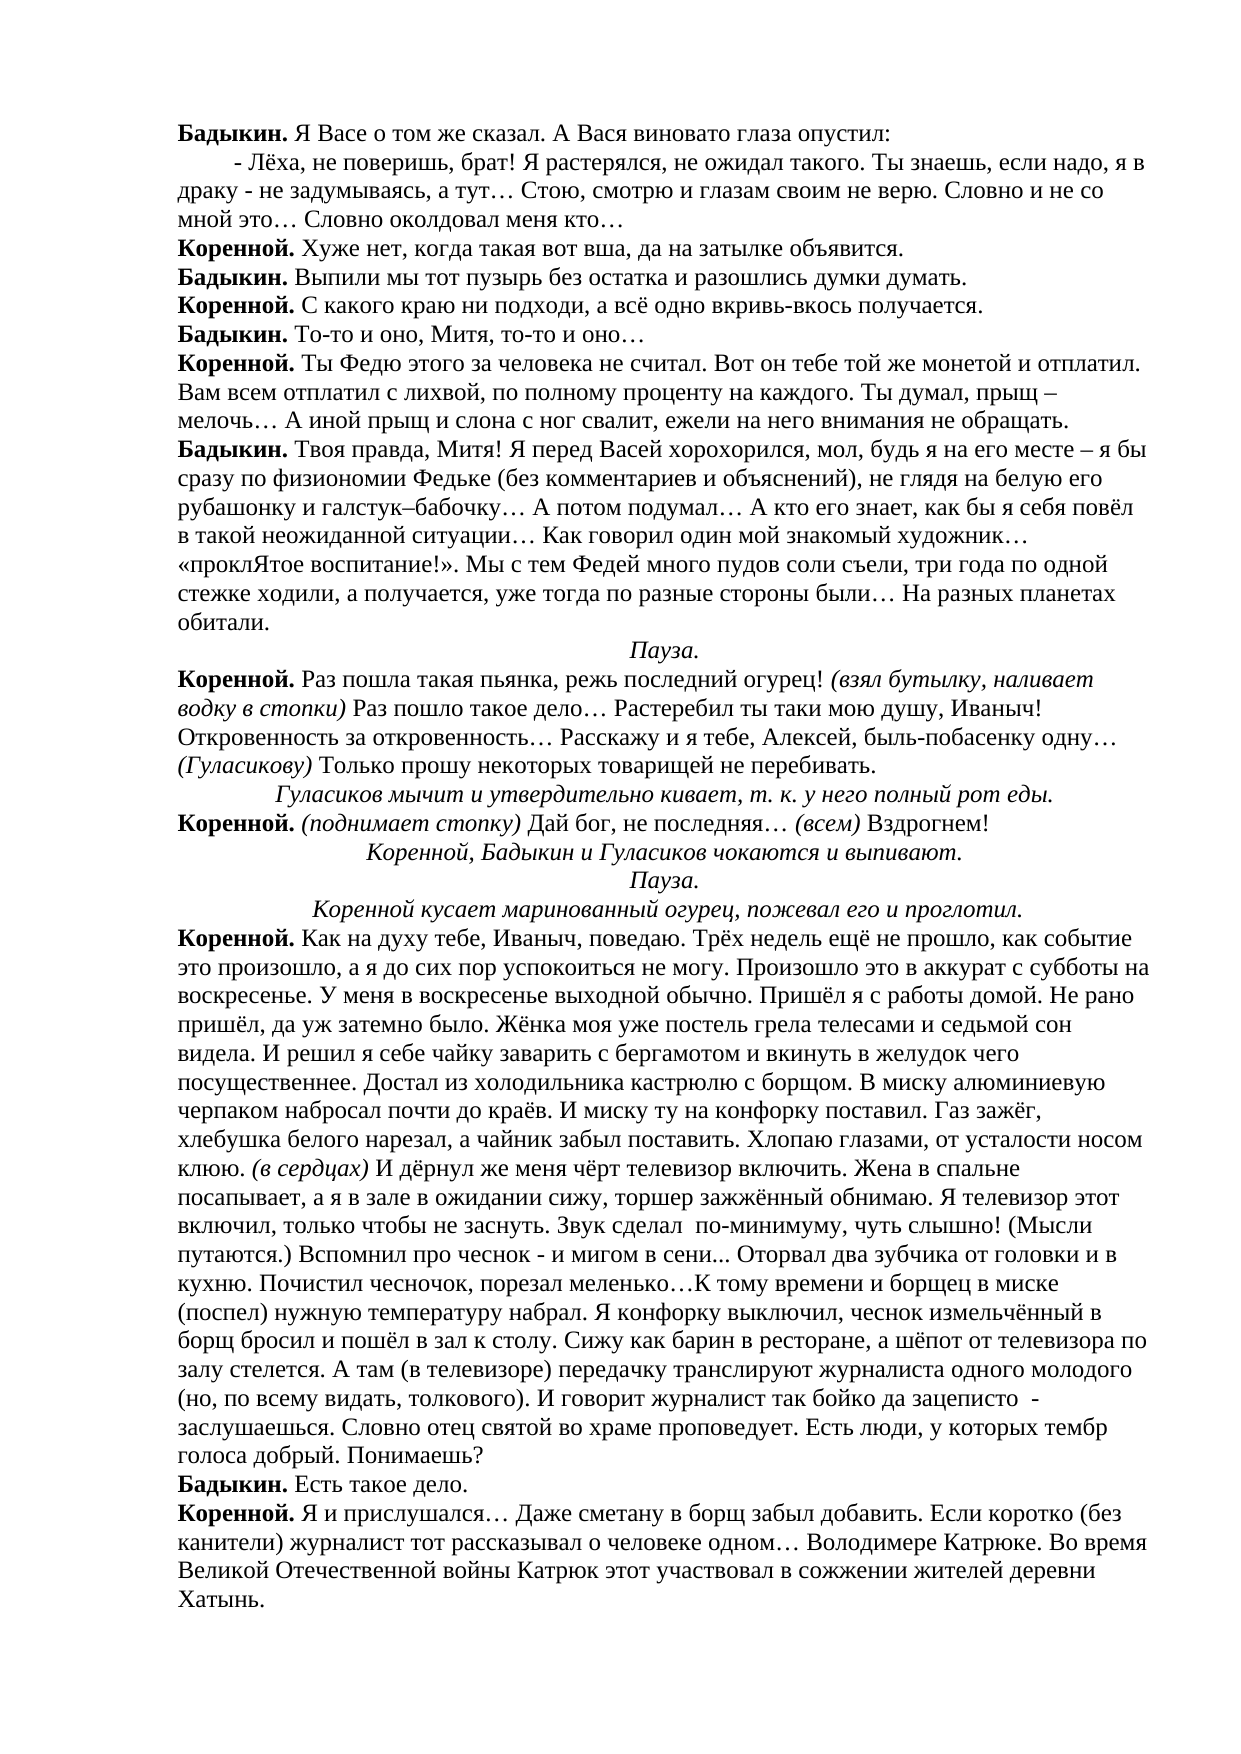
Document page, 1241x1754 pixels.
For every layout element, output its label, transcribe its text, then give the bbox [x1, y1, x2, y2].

text Бадыкин. Твоя правда, Митя! Я перед Васей хорохорился, мол, будь я на его месте – я бы сразу по физиономии Федьке (без комментариев и объяснений), не глядя на белую его рубашонку и галстук–бабочку… А потом подумал… А кто его знает, как бы я себя повёл в такой неожиданной ситуации… Как говорил один мой знакомый художник… «проклЯтое воспитание!». Мы с тем Федей много пудов соли съели, три года по одной стежке ходили, а получается, уже тогда по разные стороны были… На разных планетах обитали. [177, 434, 1152, 636]
text Бадыкин. Я Васе о том же сказал. А Вася виновато глаза опустил: [177, 118, 1152, 147]
text Коренной. Как на духу тебе, Иваныч, поведаю. Трёх недель ещё не прошло, как событие это произошло, а я до сих пор успокоиться не могу. Произошло это в аккурат с субботы на воскресенье. У меня в воскресенье выходной обычно. Пришёл я с работы домой. Не рано пришёл, да уж затемно было. Жёнка моя уже постель грела телесами и седьмой сон видела. И решил я себе чайку заварить с бергамотом и вкинуть в желудок чего посущественнее. Достал из холодильника кастрюлю с борщом. В миску алюминиевую черпаком набросал почти до краёв. И миску ту на конфорку поставил. Газ зажёг, хлебушка белого нарезал, а чайник забыл поставить. Хлопаю глазами, от усталости носом клюю. (в сердцах) И дёрнул же меня чёрт телевизор включить. Жена в спальне посапывает, а я в зале в ожидании сижу, торшер зажжённый обнимаю. Я телевизор этот включил, только чтобы не заснуть. Звук сделал по-минимуму, чуть слышно! (Мысли путаются.) Вспомнил про чеснок - и мигом в сени... Оторвал два зубчика от головки и в кухню. Почистил чесночок, порезал меленько…К тому времени и борщец в миске (поспел) нужную температуру набрал. Я конфорку выключил, чеснок измельчённый в борщ бросил и пошёл в зал к столу. Сижу как барин в ресторане, а шёпот от телевизора по залу стелется. А там (в телевизоре) передачку транслируют журналиста одного молодого (но, по всему видать, толкового). И говорит журналист так бойко да зацеписто - заслушаешься. Словно отец святой во храме проповедует. Есть люди, у которых тембр голоса добрый. Понимаешь? [177, 923, 1152, 1469]
text Бадыкин. То-то и оно, Митя, то-то и оно… [177, 319, 1152, 348]
text Пауза. [177, 866, 1152, 894]
text Бадыкин. Есть такое дело. [177, 1469, 1152, 1498]
text Коренной кусает маринованный огурец, пожевал его и проглотил. [177, 894, 1152, 923]
text Гуласиков мычит и утвердительно кивает, т. к. у него полный рот еды. [177, 779, 1152, 808]
text Коренной. Я и прислушался… Даже сметану в борщ забыл добавить. Если коротко (без канители) журналист тот рассказывал о человеке одном… Володимере Катрюке. Во время Великой Отечественной войны Катрюк этот участвовал в сожжении жителей деревни Хатынь. [177, 1498, 1152, 1613]
text Коренной. Хуже нет, когда такая вот вша, да на затылке объявится. [177, 233, 1152, 262]
text Коренной. (поднимает стопку) Дай бог, не последняя… (всем) Вздрогнем! [177, 808, 1152, 837]
text Коренной, Бадыкин и Гуласиков чокаются и выпивают. [177, 837, 1152, 866]
text Коренной. Ты Федю этого за человека не считал. Вот он тебе той же монетой и отплатил. Вам всем отплатил с лихвой, по полному проценту на каждого. Ты думал, прыщ – мелочь… А иной прыщ и слона с ног свалит, ежели на него внимания не обращать. [177, 348, 1152, 434]
text Бадыкин. Выпили мы тот пузырь без остатка и разошлись думки думать. [177, 262, 1152, 291]
text Коренной. Раз пошла такая пьянка, режь последний огурец! (взял бутылку, наливает водку в стопки) Раз пошло такое дело… Растеребил ты таки мою душу, Иваныч! Откровенность за откровенность… Расскажу и я тебе, Алексей, быль-побасенку одну… (Гуласикову) Только прошу некоторых товарищей не перебивать. [177, 664, 1152, 779]
text Пауза. [177, 636, 1152, 664]
text Коренной. С какого краю ни подходи, а всё одно вкривь-вкось получается. [177, 291, 1152, 319]
text - Лёха, не поверишь, брат! Я растерялся, не ожидал такого. Ты знаешь, если надо, я в драку - не задумываясь, а тут… Стою, смотрю и глазам своим не верю. Словно и не со мной это… Словно околдовал меня кто… [177, 147, 1152, 233]
